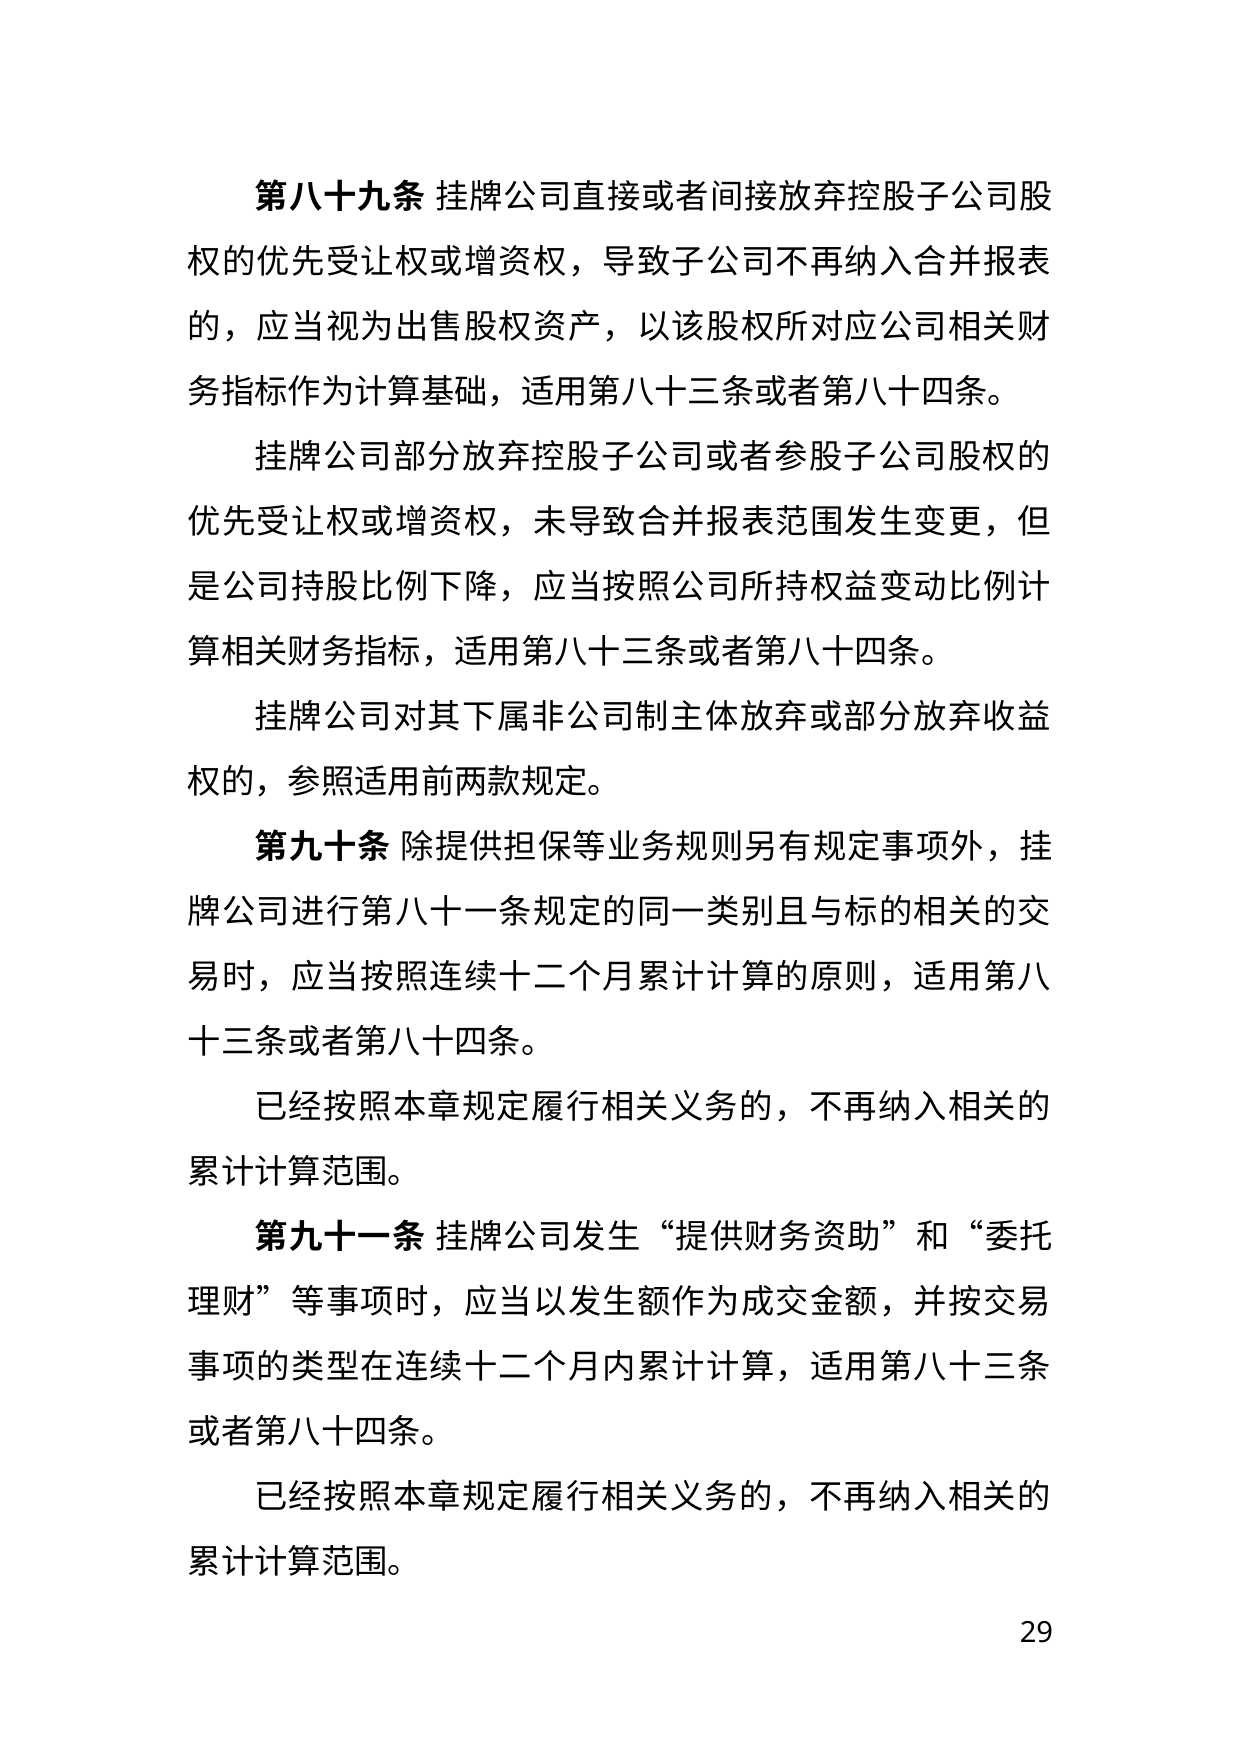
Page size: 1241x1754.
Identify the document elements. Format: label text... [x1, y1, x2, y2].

text 挂牌公司对其下属非公司制主体放弃或部分放弃收益权的，参照适用前两款规定。 [187, 682, 1053, 812]
text 已经按照本章规定履行相关义务的，不再纳入相关的累计计算范围。 [187, 1072, 1053, 1202]
text 第九十一条 挂牌公司发生“提供财务资助”和“委托理财”等事项时，应当以发生额作为成交金额，并按交易事项的类型在连续十二个月内累计计算，适用第八十三条或者第八十四条。 [187, 1202, 1053, 1462]
text 第九十条 除提供担保等业务规则另有规定事项外，挂牌公司进行第八十一条规定的同一类别且与标的相关的交易时，应当按照连续十二个月累计计算的原则，适用第八十三条或者第八十四条。 [187, 812, 1053, 1072]
text 已经按照本章规定履行相关义务的，不再纳入相关的累计计算范围。 [187, 1462, 1053, 1592]
text 第八十九条 挂牌公司直接或者间接放弃控股子公司股权的优先受让权或增资权，导致子公司不再纳入合并报表的，应当视为出售股权资产，以该股权所对应公司相关财务指标作为计算基础，适用第八十三条或者第八十四条。 [187, 162, 1053, 422]
text 挂牌公司部分放弃控股子公司或者参股子公司股权的优先受让权或增资权，未导致合并报表范围发生变更，但是公司持股比例下降，应当按照公司所持权益变动比例计算相关财务指标，适用第八十三条或者第八十四条。 [187, 422, 1053, 682]
